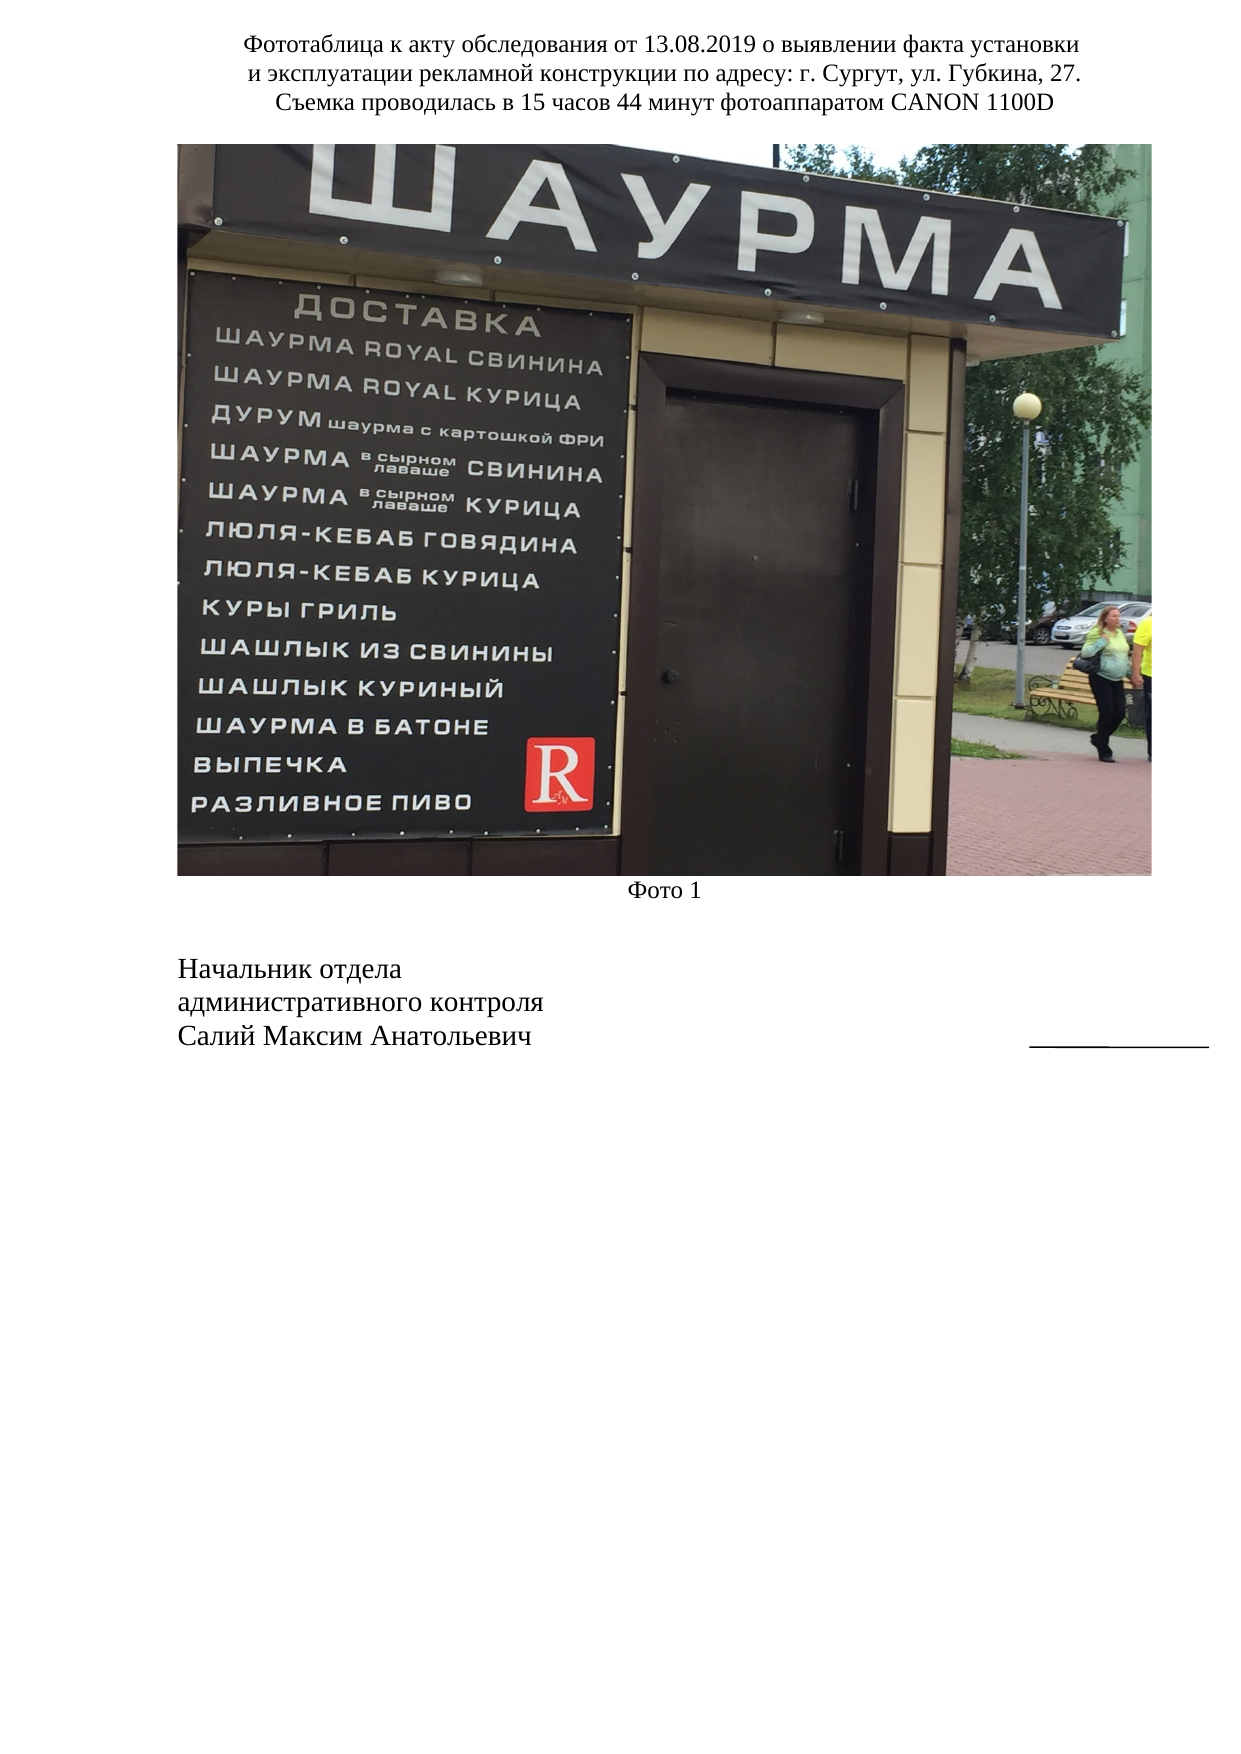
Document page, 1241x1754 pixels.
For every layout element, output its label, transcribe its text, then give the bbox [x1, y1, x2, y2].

picture [177, 144, 1152, 876]
text Начальник отдела [177, 951, 1152, 984]
text Салий Максим Анатольевич [177, 1018, 1152, 1052]
text Фототаблица к акту обследования от 13.08.2019 о выявлении факта установки и эксплуатации рекламной конструкции по адресу: г. Сургут, ул. Губкина, 27. [177, 29, 1152, 87]
text Фото 1 [177, 876, 1152, 904]
text Съемка проводилась в 15 часов 44 минут фотоаппаратом CANON 1100D [177, 87, 1152, 116]
text административного контроля [177, 984, 1152, 1018]
